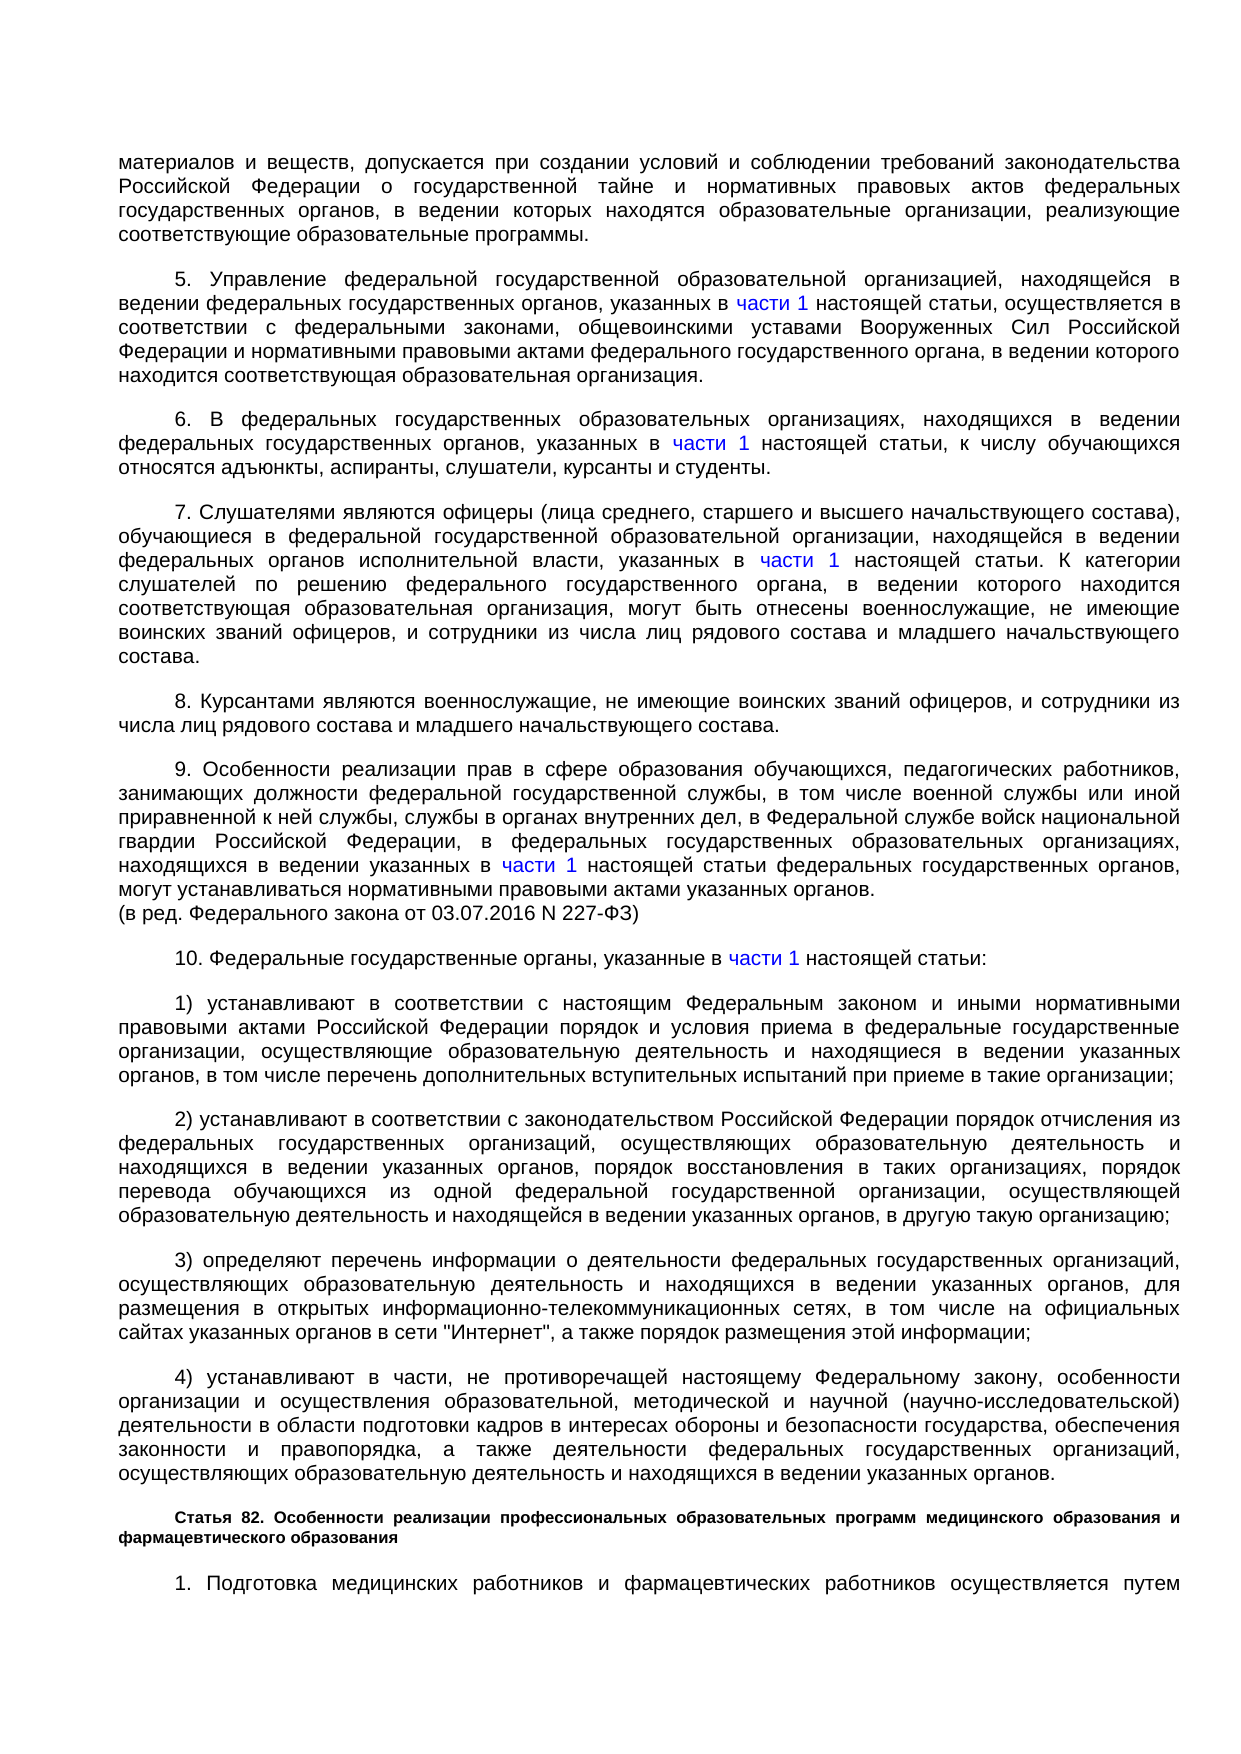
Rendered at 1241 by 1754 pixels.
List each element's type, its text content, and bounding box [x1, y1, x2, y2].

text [118, 150, 1181, 246]
text 7. Слушателями являются офицеры (лица среднего, старшего и высшего начальствующего состава), обучающиеся в федеральной государственной образовательной организации, находящейся в ведении федеральных органов исполнительной власти, указанных в части 1 настоящей статьи. К категории слушателей по решению федерального государственного органа, в ведении которого находится соответствующая образовательная организация, могут быть отнесены военнослужащие, не имеющие воинских званий офицеров, и сотрудники из числа лиц рядового состава и младшего начальствующего состава. [118, 500, 1181, 668]
text 2) устанавливают в соответствии с законодательством Российской Федерации порядок отчисления из федеральных государственных организаций, осуществляющих образовательную деятельность и находящихся в ведении указанных органов, порядок восстановления в таких организациях, порядок перевода обучающихся из одной федеральной государственной организации, осуществляющей образовательную деятельность и находящейся в ведении указанных органов, в другую такую организацию; [118, 1107, 1181, 1227]
text 3) определяют перечень информации о деятельности федеральных государственных организаций, осуществляющих образовательную деятельность и находящихся в ведении указанных органов, для размещения в открытых информационно-телекоммуникационных сетях, в том числе на официальных сайтах указанных органов в сети "Интернет", а также порядок размещения этой информации; [118, 1248, 1181, 1344]
text 8. Курсантами являются военнослужащие, не имеющие воинских званий офицеров, и сотрудники из числа лиц рядового состава и младшего начальствующего состава. [118, 688, 1181, 736]
text 10. Федеральные государственные органы, указанные в части 1 настоящей статьи: [118, 946, 1181, 970]
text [118, 1571, 1181, 1594]
text 9. Особенности реализации прав в сфере образования обучающихся, педагогических работников, занимающих должности федеральной государственной службы, в том числе военной службы или иной приравненной к ней службы, службы в органах внутренних дел, в Федеральной службе войск национальной гвардии Российской Федерации, в федеральных государственных образовательных организациях, находящихся в ведении указанных в части 1 настоящей статьи федеральных государственных органов, могут устанавливаться нормативными правовыми актами указанных органов. [118, 757, 1181, 901]
text 4) устанавливают в части, не противоречащей настоящему Федеральному закону, особенности организации и осуществления образовательной, методической и научной (научно-исследовательской) деятельности в области подготовки кадров в интересах обороны и безопасности государства, обеспечения законности и правопорядка, а также деятельности федеральных государственных организаций, осуществляющих образовательную деятельность и находящихся в ведении указанных органов. [118, 1364, 1181, 1484]
title Статья 82. Особенности реализации профессиональных образовательных программ медицинского образования и фармацевтического образования [118, 1508, 1181, 1547]
text 5. Управление федеральной государственной образовательной организацией, находящейся в ведении федеральных государственных органов, указанных в части 1 настоящей статьи, осуществляется в соответствии с федеральными законами, общевоинскими уставами Вооруженных Сил Российской Федерации и нормативными правовыми актами федерального государственного органа, в ведении которого находится соответствующая образовательная организация. [118, 267, 1181, 386]
text 1) устанавливают в соответствии с настоящим Федеральным законом и иными нормативными правовыми актами Российской Федерации порядок и условия приема в федеральные государственные организации, осуществляющие образовательную деятельность и находящиеся в ведении указанных органов, в том числе перечень дополнительных вступительных испытаний при приеме в такие организации; [118, 991, 1181, 1086]
text (в ред. Федерального закона от 03.07.2016 N 227-ФЗ) [118, 901, 1181, 925]
text 6. В федеральных государственных образовательных организациях, находящихся в ведении федеральных государственных органов, указанных в части 1 настоящей статьи, к числу обучающихся относятся адъюнкты, аспиранты, слушатели, курсанты и студенты. [118, 407, 1181, 479]
